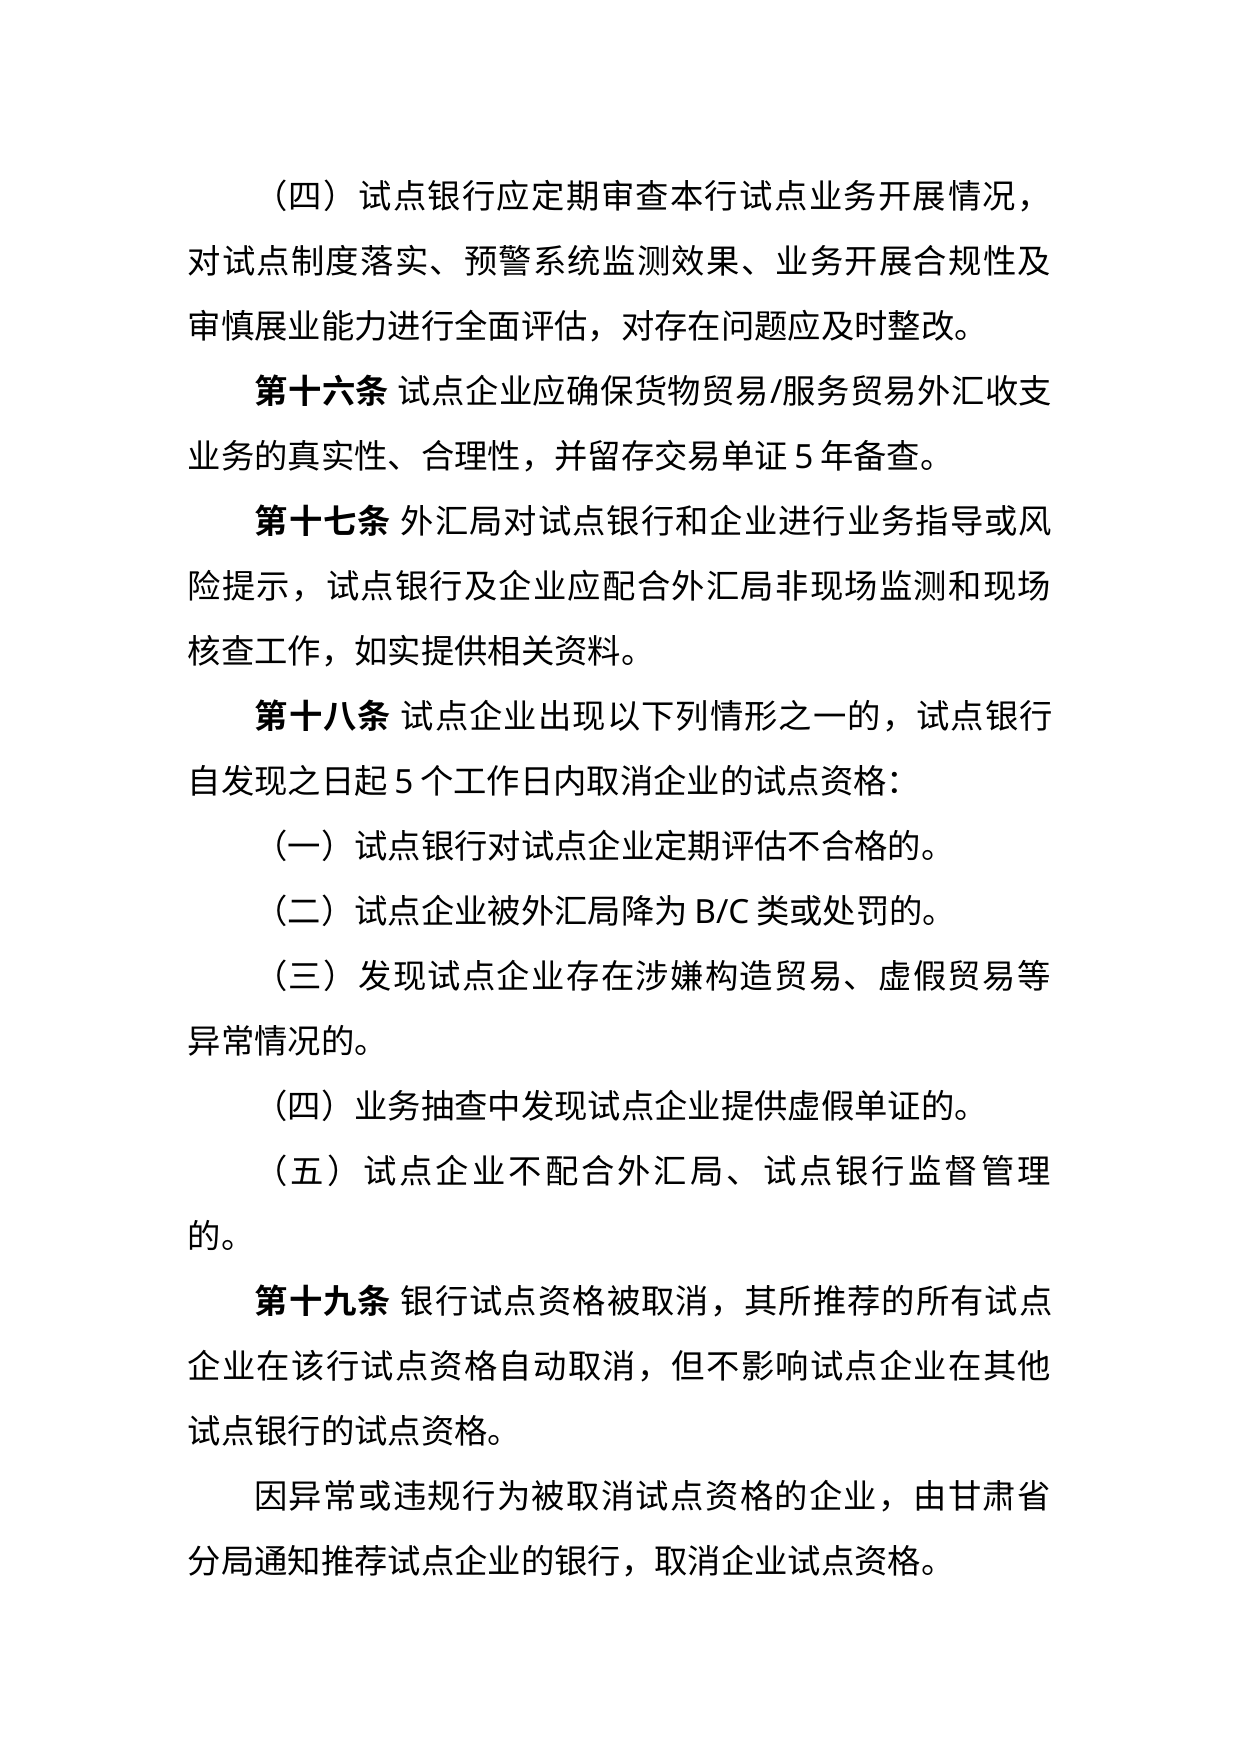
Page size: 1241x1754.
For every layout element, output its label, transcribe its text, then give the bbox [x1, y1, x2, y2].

text 第十六条 试点企业应确保货物贸易/服务贸易外汇收支业务的真实性、合理性，并留存交易单证5年备查。 [187, 357, 1053, 487]
text （四）试点银行应定期审查本行试点业务开展情况，对试点制度落实、预警系统监测效果、业务开展合规性及审慎展业能力进行全面评估，对存在问题应及时整改。 [187, 162, 1053, 357]
text 第十八条 试点企业出现以下列情形之一的，试点银行自发现之日起5个工作日内取消企业的试点资格： [187, 682, 1053, 812]
text 第十九条 银行试点资格被取消，其所推荐的所有试点企业在该行试点资格自动取消，但不影响试点企业在其他试点银行的试点资格。 [187, 1267, 1053, 1462]
text （五）试点企业不配合外汇局、试点银行监督管理的。 [187, 1137, 1053, 1267]
text （一）试点银行对试点企业定期评估不合格的。 [187, 812, 1053, 877]
text 因异常或违规行为被取消试点资格的企业，由甘肃省分局通知推荐试点企业的银行，取消企业试点资格。 [187, 1462, 1053, 1592]
text （四）业务抽查中发现试点企业提供虚假单证的。 [187, 1072, 1053, 1137]
text （二）试点企业被外汇局降为B/C类或处罚的。 [187, 877, 1053, 942]
text （三）发现试点企业存在涉嫌构造贸易、虚假贸易等异常情况的。 [187, 942, 1053, 1072]
text 第十七条 外汇局对试点银行和企业进行业务指导或风险提示，试点银行及企业应配合外汇局非现场监测和现场核查工作，如实提供相关资料。 [187, 487, 1053, 682]
